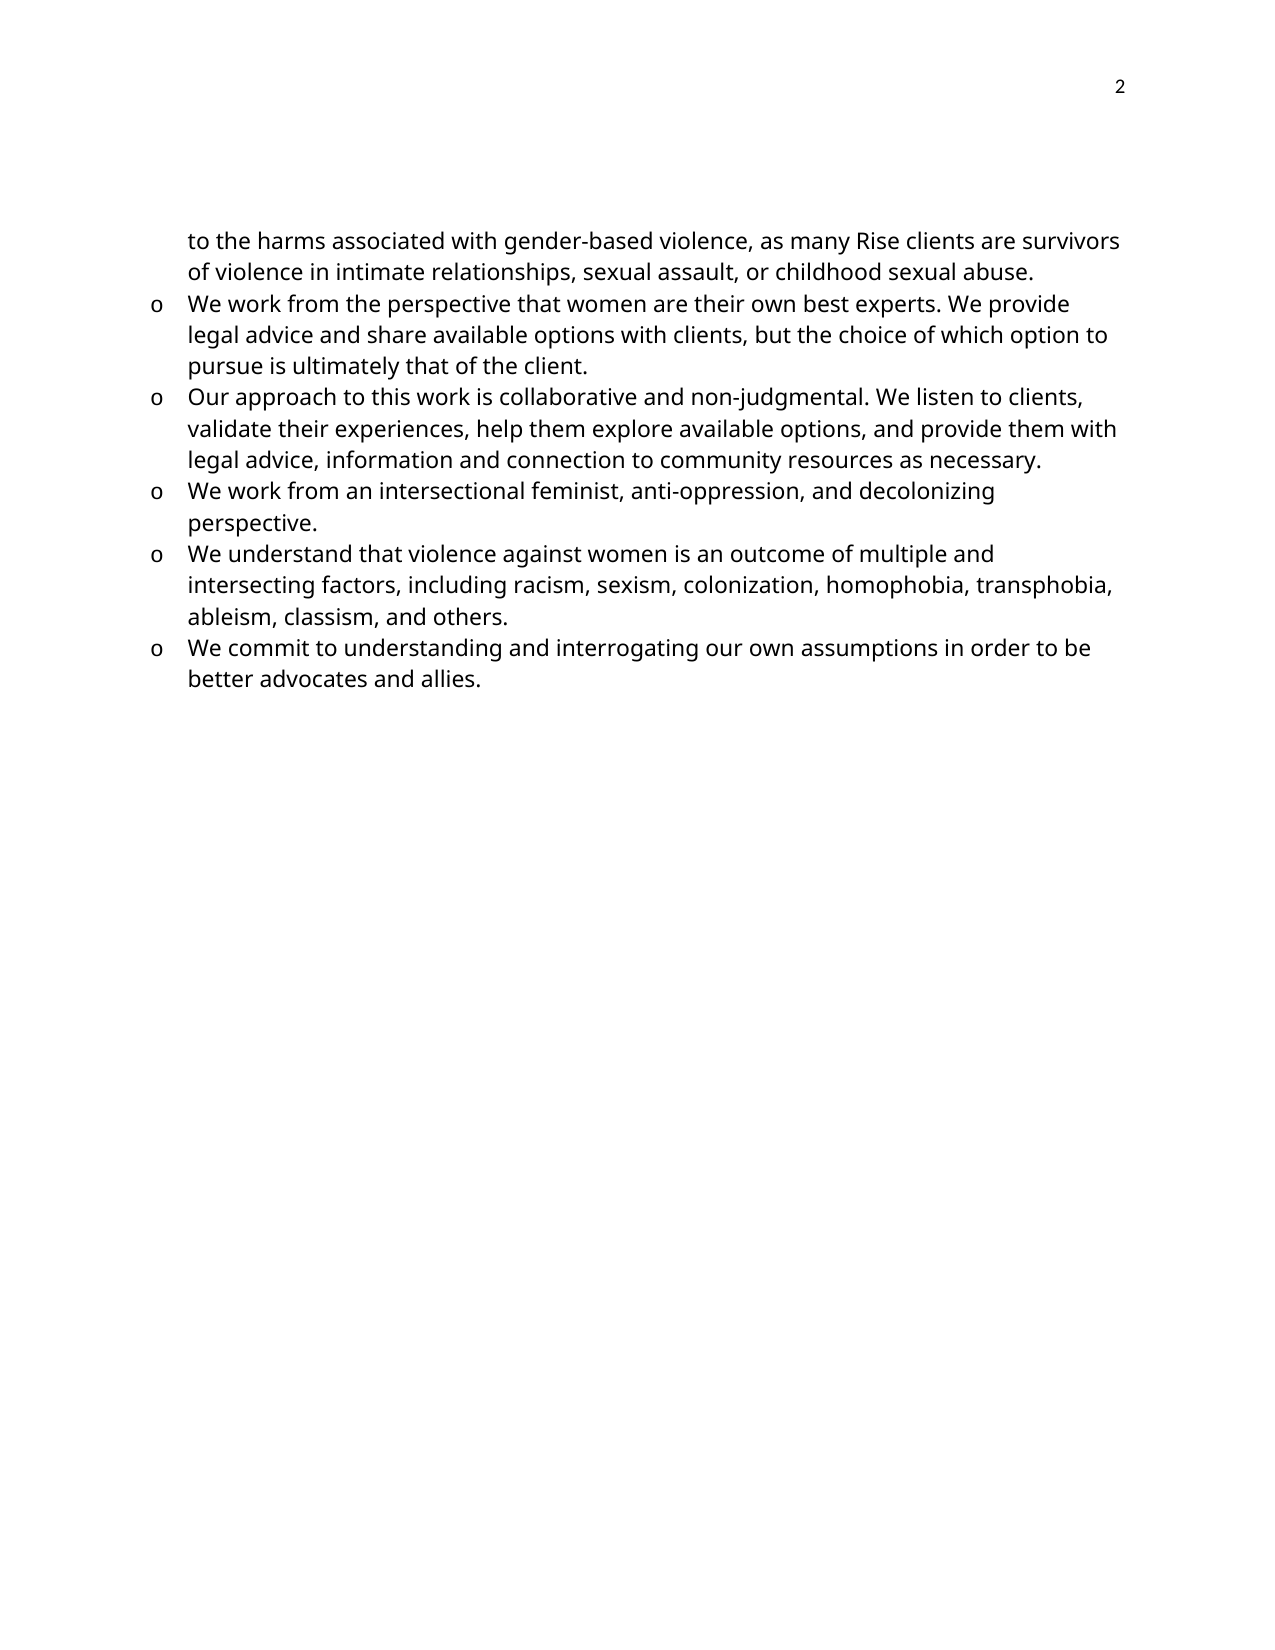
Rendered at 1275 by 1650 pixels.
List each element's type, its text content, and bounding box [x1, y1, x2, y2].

list We work from an intersectional feminist, anti-oppression, and decolonizing perspective. [150, 475, 1125, 538]
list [150, 225, 1125, 287]
list We work from the perspective that women are their own best experts. We provide legal advice and share available options with clients, but the choice of which option to pursue is ultimately that of the client. [150, 287, 1125, 381]
list Our approach to this work is collaborative and non-judgmental. We listen to clients, validate their experiences, help them explore available options, and provide them with legal advice, information and connection to community resources as necessary. [150, 381, 1125, 475]
list We commit to understanding and interrogating our own assumptions in order to be better advocates and allies. [150, 632, 1125, 694]
list We understand that violence against women is an outcome of multiple and intersecting factors, including racism, sexism, colonization, homophobia, transphobia, ableism, classism, and others. [150, 538, 1125, 632]
